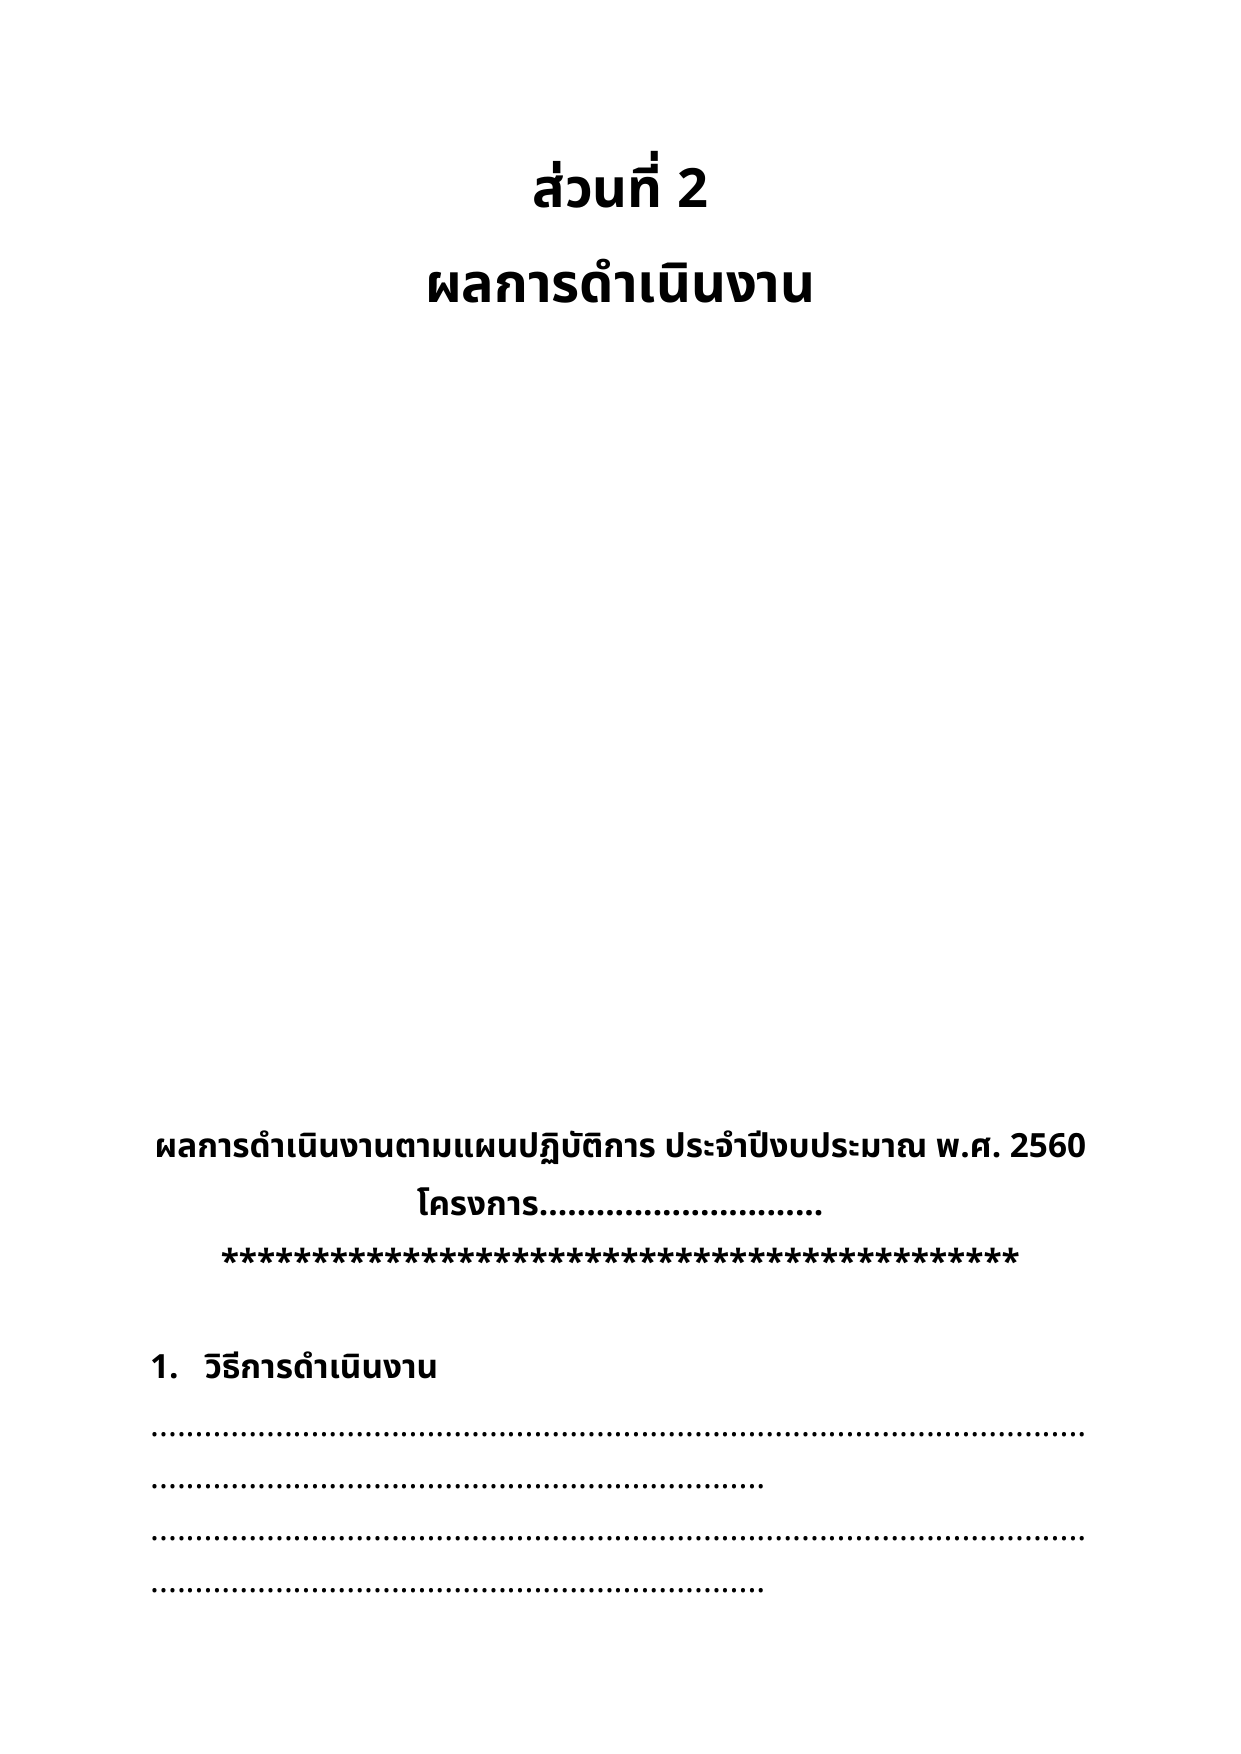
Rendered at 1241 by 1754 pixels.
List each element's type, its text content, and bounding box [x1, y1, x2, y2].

text ส่วนที่ 2 [150, 150, 1090, 232]
text ผลการดำเนินงาน [150, 244, 1090, 326]
text ผลการดำเนินงานตามแผนปฏิบัติการ ประจำปีงบประมาณ พ.ศ. 2560 [150, 1122, 1090, 1173]
text โครงการ.............................. [150, 1180, 1090, 1231]
text ******************************************** [150, 1238, 1090, 1284]
text 1. วิธีการดำเนินงาน [150, 1343, 1090, 1393]
